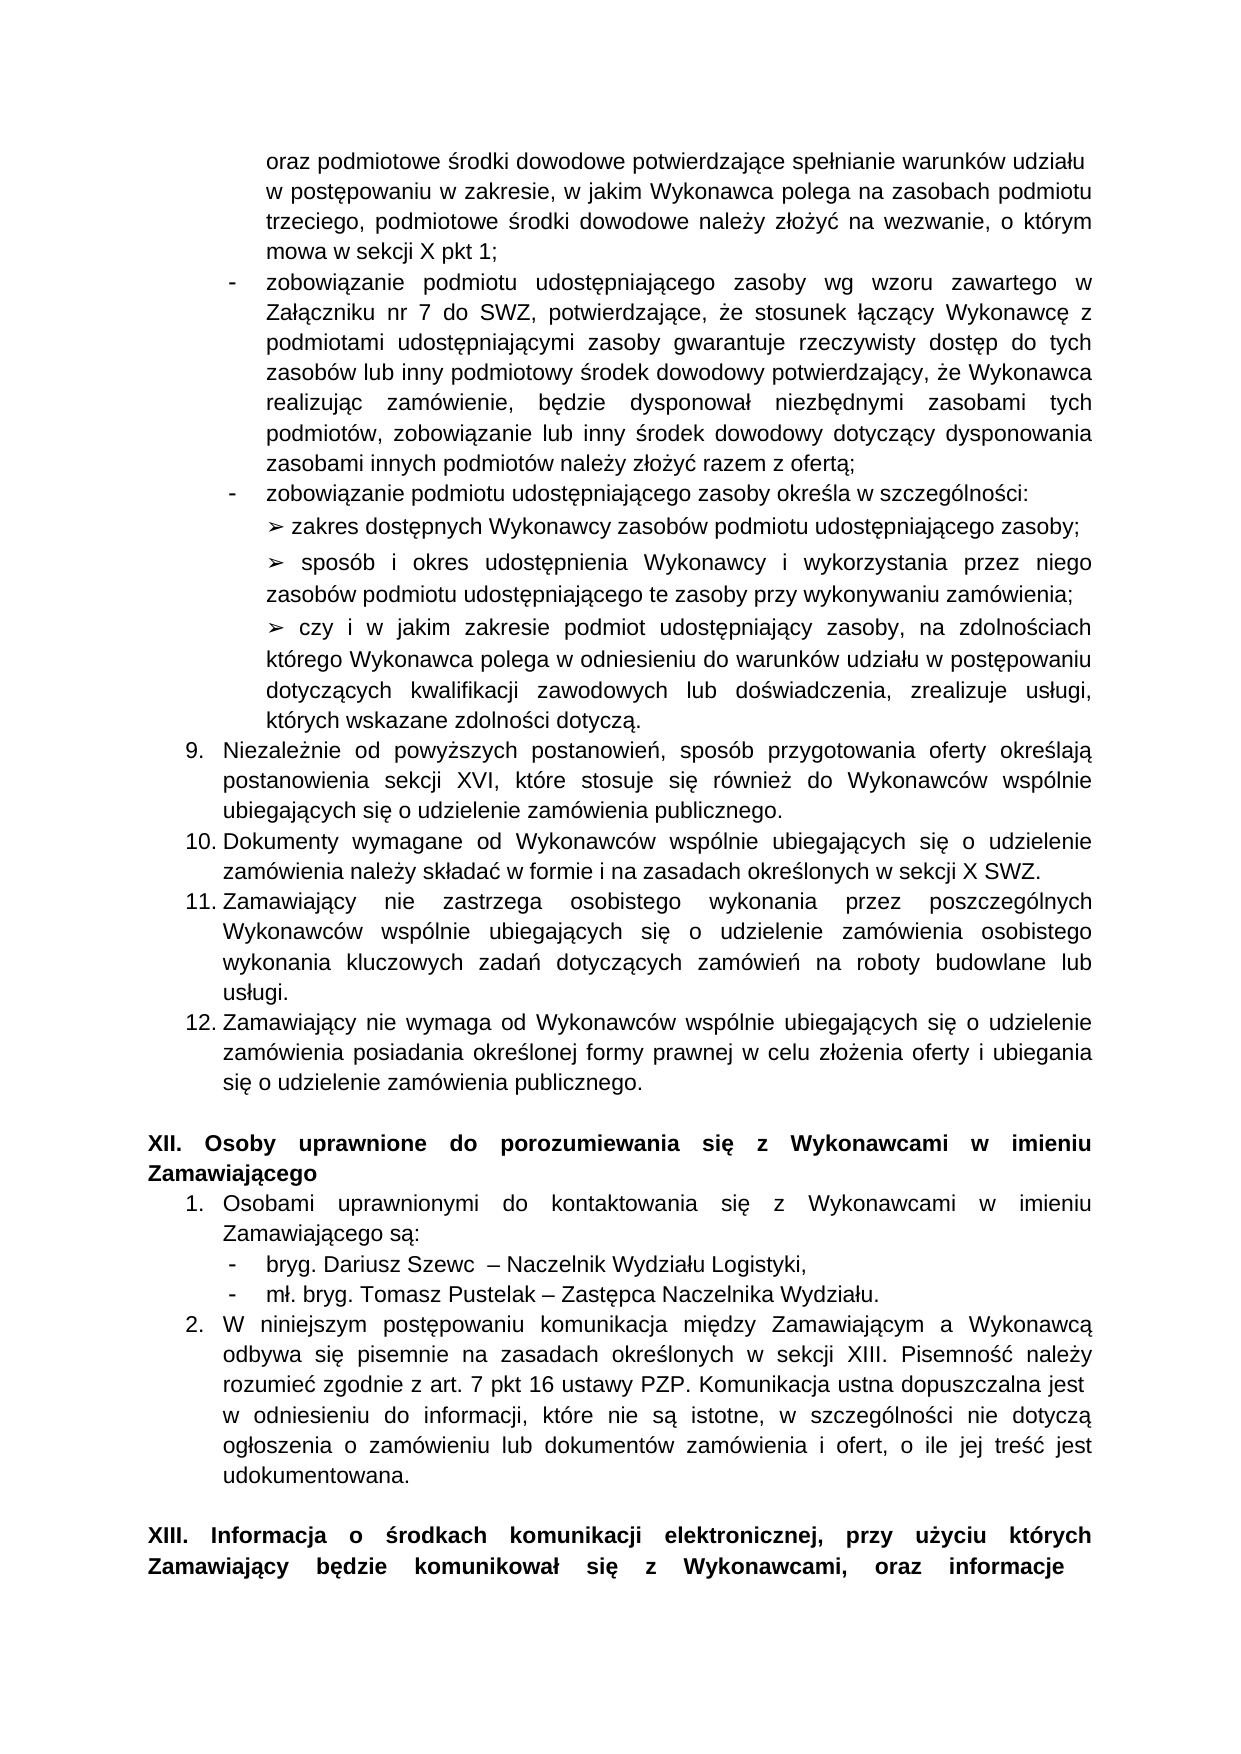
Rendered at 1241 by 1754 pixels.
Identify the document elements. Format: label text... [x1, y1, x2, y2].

list bryg. Dariusz Szewc – Naczelnik Wydziału Logistyki, [228, 1251, 1093, 1277]
list Zamawiający nie zastrzega osobistego wykonania przez poszczególnych Wykonawców wspólnie ubiegających się o udzielenie zamówienia osobistego wykonania kluczowych zadań dotyczących zamówień na roboty budowlane lub usługi. [185, 888, 1093, 1005]
text ➢ zakres dostępnych Wykonawcy zasobów podmiotu udostępniającego zasoby; [192, 510, 1093, 541]
text ➢ czy i w jakim zakresie podmiot udostępniający zasoby, na zdolnościach którego Wykonawca polega w odniesieniu do warunków udziału w postępowaniu dotyczących kwalifikacji zawodowych lub doświadczenia, zrealizuje usługi, których wskazane zdolności dotyczą. [266, 611, 1093, 733]
list Niezależnie od powyższych postanowień, sposób przygotowania oferty określają postanowienia sekcji XVI, które stosuje się również do Wykonawców wspólnie ubiegających się o udzielenie zamówienia publicznego. [185, 737, 1093, 824]
list Osobami uprawnionymi do kontaktowania się z Wykonawcami w imieniu Zamawiającego są: [185, 1190, 1093, 1247]
list zobowiązanie podmiotu udostępniającego zasoby określa w szczególności: [228, 480, 1093, 506]
list Dokumenty wymagane od Wykonawców wspólnie ubiegających się o udzielenie zamówienia należy składać w formie i na zasadach określonych w sekcji X SWZ. [185, 828, 1093, 884]
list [228, 148, 1093, 264]
list W niniejszym postępowaniu komunikacja między Zamawiającym a Wykonawcą odbywa się pisemnie na zasadach określonych w sekcji XIII. Pisemność należy rozumieć zgodnie z art. 7 pkt 16 ustawy PZP. Komunikacja ustna dopuszczalna jest w odniesieniu do informacji, które nie są istotne, w szczególności nie dotyczą ogłoszenia o zamówieniu lub dokumentów zamówienia i ofert, o ile jej treść jest udokumentowana. [185, 1311, 1093, 1488]
list zobowiązanie podmiotu udostępniającego zasoby wg wzoru zawartego w Załączniku nr 7 do SWZ, potwierdzające, że stosunek łączący Wykonawcę z podmiotami udostępniającymi zasoby gwarantuje rzeczywisty dostęp do tych zasobów lub inny podmiotowy środek dowodowy potwierdzający, że Wykonawca realizując zamówienie, będzie dysponował niezbędnymi zasobami tych podmiotów, zobowiązanie lub inny środek dowodowy dotyczący dysponowania zasobami innych podmiotów należy złożyć razem z ofertą; [228, 268, 1093, 476]
text ➢ sposób i okres udostępnienia Wykonawcy i wykorzystania przez niego zasobów podmiotu udostępniającego te zasoby przy wykonywaniu zamówienia; [266, 546, 1093, 607]
text XII. Osoby uprawnione do porozumiewania się z Wykonawcami w imieniu Zamawiającego [148, 1130, 1093, 1186]
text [148, 1522, 1093, 1579]
list mł. bryg. Tomasz Pustelak – Zastępca Naczelnika Wydziału. [228, 1281, 1093, 1307]
list Zamawiający nie wymaga od Wykonawców wspólnie ubiegających się o udzielenie zamówienia posiadania określonej formy prawnej w celu złożenia oferty i ubiegania się o udzielenie zamówienia publicznego. [185, 1009, 1093, 1096]
